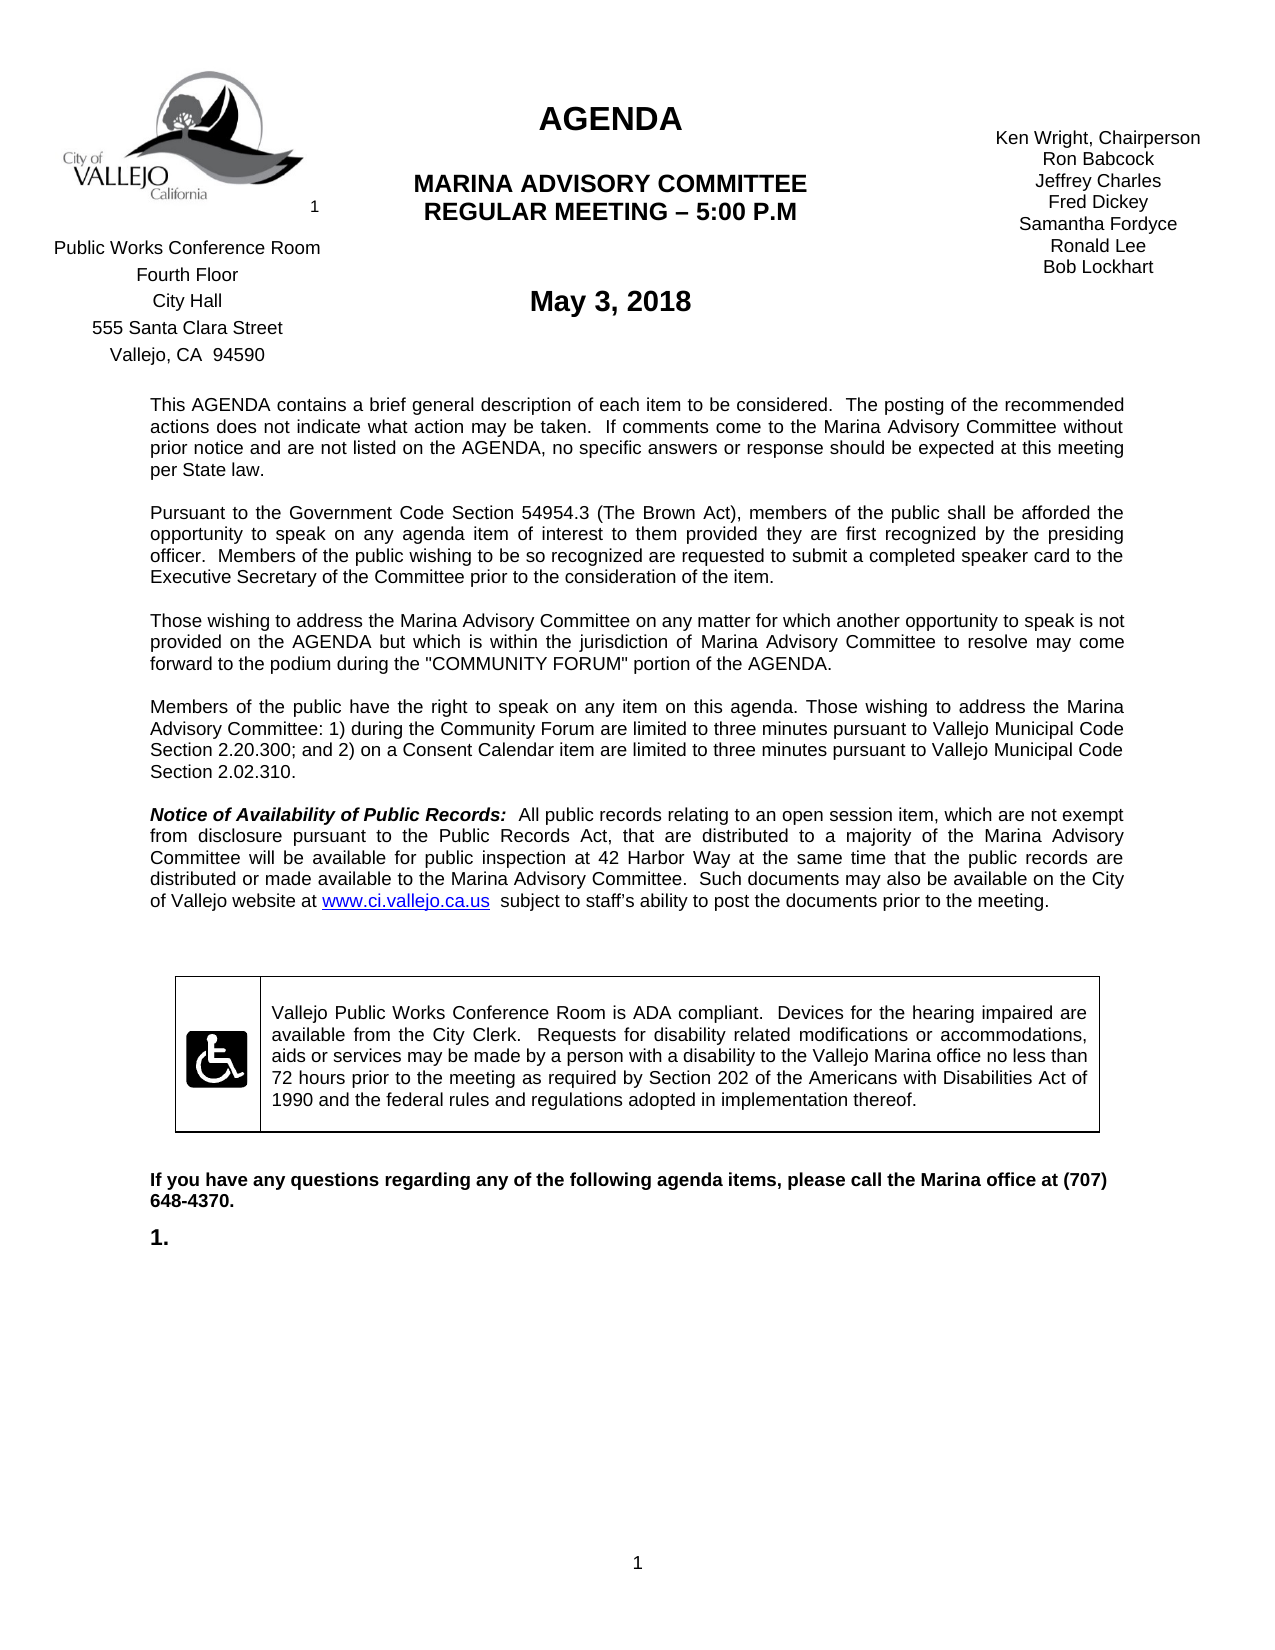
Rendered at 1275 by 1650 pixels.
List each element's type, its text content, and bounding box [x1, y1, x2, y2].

text Members of the public have the right to speak on any item on this agenda. Those wishing to address the Marina Advisory Committee: 1) during the Community Forum are limited to three minutes pursuant to Vallejo Municipal Code Section 2.20.300; and 2) on a Consent Calendar item are limited to three minutes pursuant to Vallejo Municipal Code Section 2.02.310. [150, 696, 1125, 782]
picture [55, 60, 310, 212]
picture [186, 1031, 248, 1088]
table_header Ken Wright, Chairperson Ron Babcock Jeffrey Charles Fred Dickey Samantha Fordyce Ronald Lee Bob Lockhart [883, 56, 1239, 375]
text Notice of Availability of Public Records: All public records relating to an open session item, which are not exempt from disclosure pursuant to the Public Records Act, that are distributed to a majority of the Marina Advisory Committee will be available for public inspection at 42 Harbor Way at the same time that the public records are distributed or made available to the Marina Advisory Committee. Such documents may also be available on the City of Vallejo website at www.ci.vallejo.ca.us subject to staff’s ability to post the documents prior to the meeting. [150, 803, 1125, 911]
text Pursuant to the Government Code Section 54954.3 (The Brown Act), members of the public shall be afforded the opportunity to speak on any agenda item of interest to them provided they are first recognized by the presiding officer. Members of the public wishing to be so recognized are requested to submit a completed speaker card to the Executive Secretary of the Committee prior to the consideration of the item. [150, 502, 1125, 588]
table_header [176, 977, 260, 1131]
text If you have any questions regarding any of the following agenda items, please call the Marina office at (707) 648-4370. [150, 1168, 1125, 1212]
table_header AGENDA MARINA ADVISORY COMMITTEE REGULAR MEETING – 5:00 P.M May 3, 2018 [338, 56, 883, 375]
text Those wishing to address the Marina Advisory Committee on any matter for which another opportunity to speak is not provided on the AGENDA but which is within the jurisdiction of Marina Advisory Committee to resolve may come forward to the podium during the "COMMUNITY FORUM" portion of the AGENDA. [150, 609, 1125, 674]
text This AGENDA contains a brief general description of each item to be considered. The posting of the recommended actions does not indicate what action may be taken. If comments come to the Marina Advisory Committee without prior notice and are not listed on the AGENDA, no specific answers or response should be expected at this meeting per State law. [150, 394, 1125, 480]
table_header Public Works Conference Room Fourth Floor City Hall 555 Santa Clara Street Vallejo, CA 94590 [36, 56, 338, 375]
table_header Vallejo Public Works Conference Room is ADA compliant. Devices for the hearing impaired are available from the City Clerk. Requests for disability related modifications or accommodations, aids or services may be made by a person with a disability to the Vallejo Marina office no less than 72 hours prior to the meeting as required by Section 202 of the Americans with Disabilities Act of 1990 and the federal rules and regulations adopted in implementation thereof. [261, 977, 1099, 1131]
